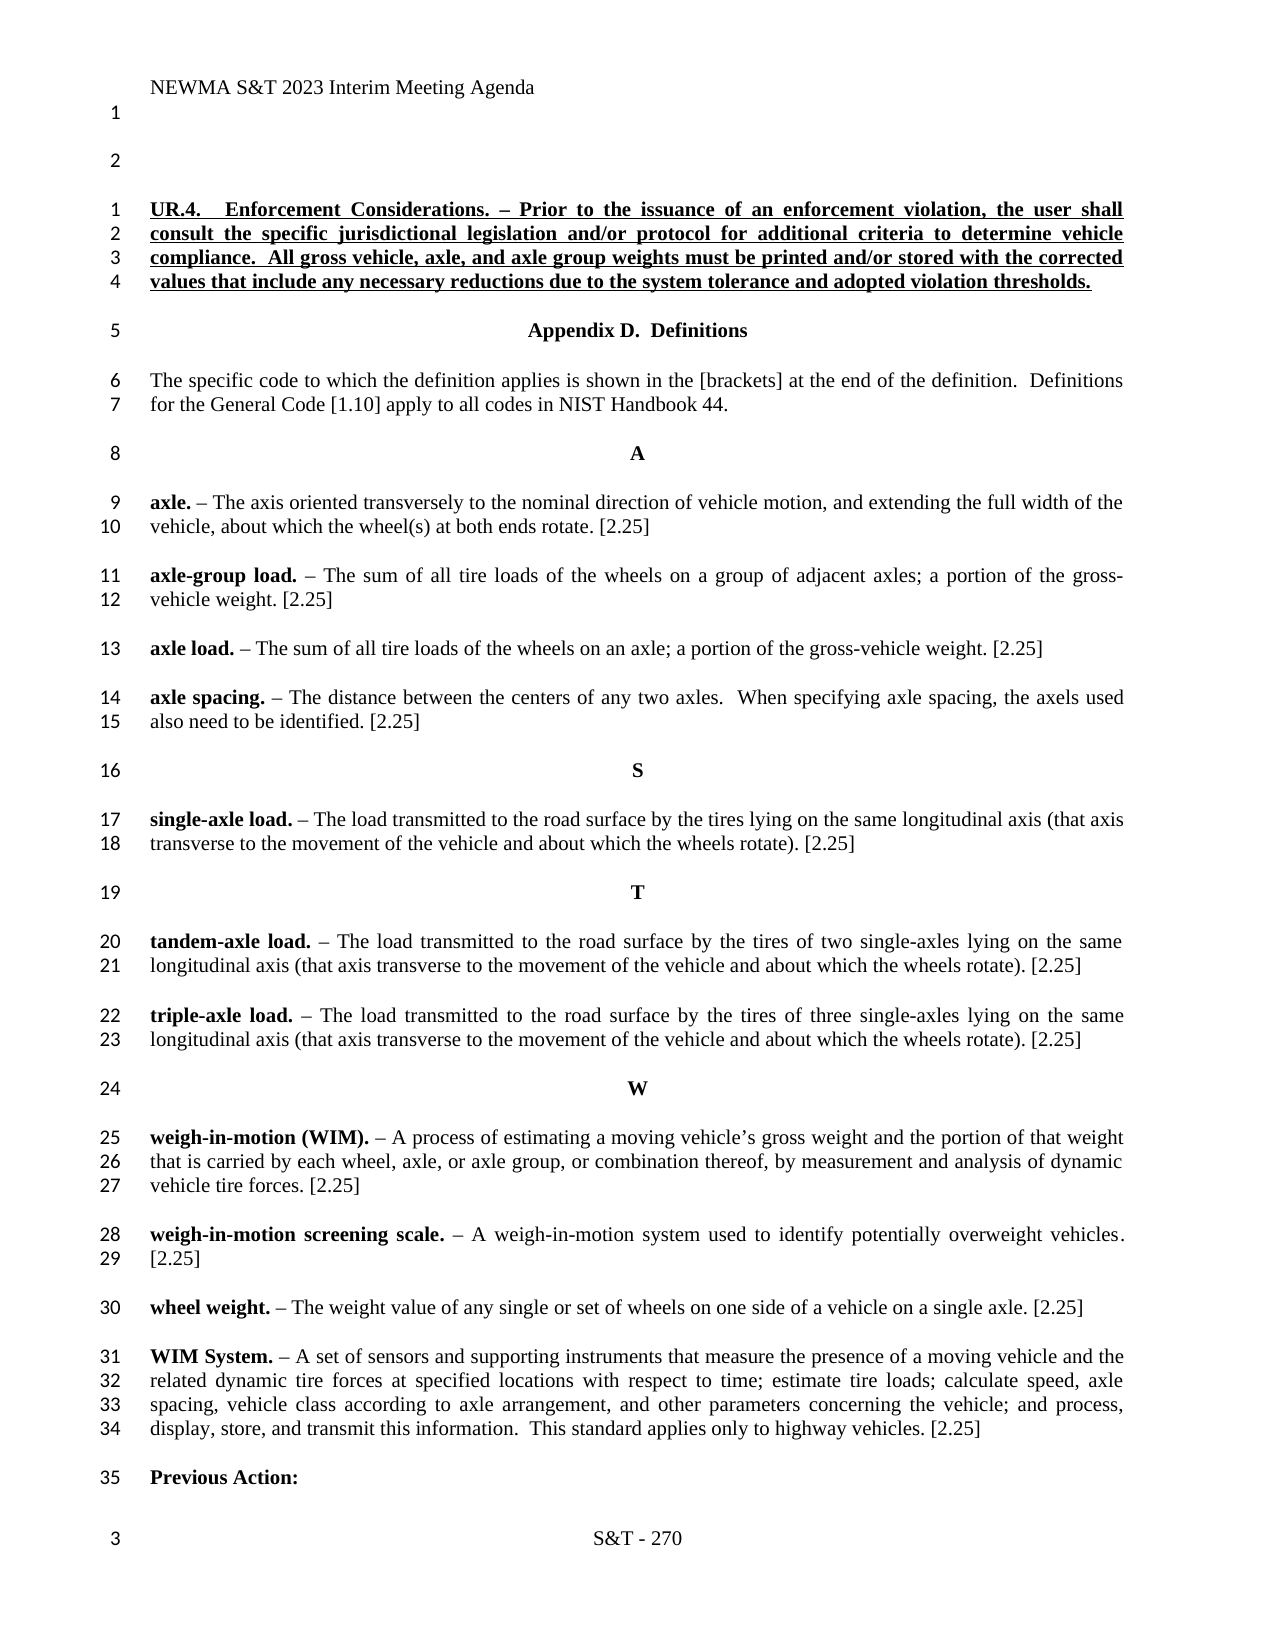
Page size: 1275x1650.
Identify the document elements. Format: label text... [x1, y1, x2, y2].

text weigh-in-motion (WIM). – A process of estimating a moving vehicle’s gross weight and the portion of that weight that is carried by each wheel, axle, or axle group, or combination thereof, by measurement and analysis of dynamic vehicle tire forces. [2.25] [150, 1125, 1125, 1197]
text triple-axle load. – The load transmitted to the road surface by the tires of three single-axles lying on the same longitudinal axis (that axis transverse to the movement of the vehicle and about which the wheels rotate). [2.25] [150, 1002, 1125, 1051]
text wheel weight. – The weight value of any single or set of wheels on one side of a vehicle on a single axle. [2.25] [150, 1295, 1125, 1319]
text tandem-axle load. – The load transmitted to the road surface by the tires of two single-axles lying on the same longitudinal axis (that axis transverse to the movement of the vehicle and about which the wheels rotate). [2.25] [150, 929, 1125, 977]
text The specific code to which the definition applies is shown in the [brackets] at the end of the definition. Definitions for the General Code [1.10] apply to all codes in NIST Handbook 44. [150, 367, 1125, 416]
text W [150, 1076, 1125, 1100]
text weigh-in-motion screening scale. – A weigh-in-motion system used to identify potentially overweight vehicles. [2.25] [150, 1222, 1125, 1270]
text S [150, 758, 1125, 782]
text axle. – The axis oriented transversely to the nominal direction of vehicle motion, and extending the full width of the vehicle, about which the wheel(s) at both ends rotate. [2.25] [150, 490, 1125, 538]
text axle spacing. – The distance between the centers of any two axles. When specifying axle spacing, the axels used also need to be identified. [2.25] [150, 685, 1125, 733]
text A [150, 441, 1125, 465]
text T [150, 880, 1125, 904]
text WIM System. – A set of sensors and supporting instruments that measure the presence of a moving vehicle and the related dynamic tire forces at specified locations with respect to time; estimate tire loads; calculate speed, axle spacing, vehicle class according to axle arrangement, and other parameters concerning the vehicle; and process, display, store, and transmit this information. This standard applies only to highway vehicles. [2.25] [150, 1344, 1125, 1440]
text axle load. – The sum of all tire loads of the wheels on an axle; a portion of the gross-vehicle weight. [2.25] [150, 636, 1125, 660]
text Previous Action: [150, 1465, 1125, 1489]
text axle-group load. – The sum of all tire loads of the wheels on a group of adjacent axles; a portion of the gross-vehicle weight. [2.25] [150, 563, 1125, 611]
text UR.4. Enforcement Considerations. – Prior to the issuance of an enforcement violation, the user shall consult the specific jurisdictional legislation and/or protocol for additional criteria to determine vehicle compliance. All gross vehicle, axle, and axle group weights must be printed and/or stored with the corrected values that include any necessary reductions due to the system tolerance and adopted violation thresholds. [150, 197, 1125, 293]
text single-axle load. – The load transmitted to the road surface by the tires lying on the same longitudinal axis (that axis transverse to the movement of the vehicle and about which the wheels rotate). [2.25] [150, 807, 1125, 855]
text Appendix D. Definitions [150, 318, 1125, 342]
